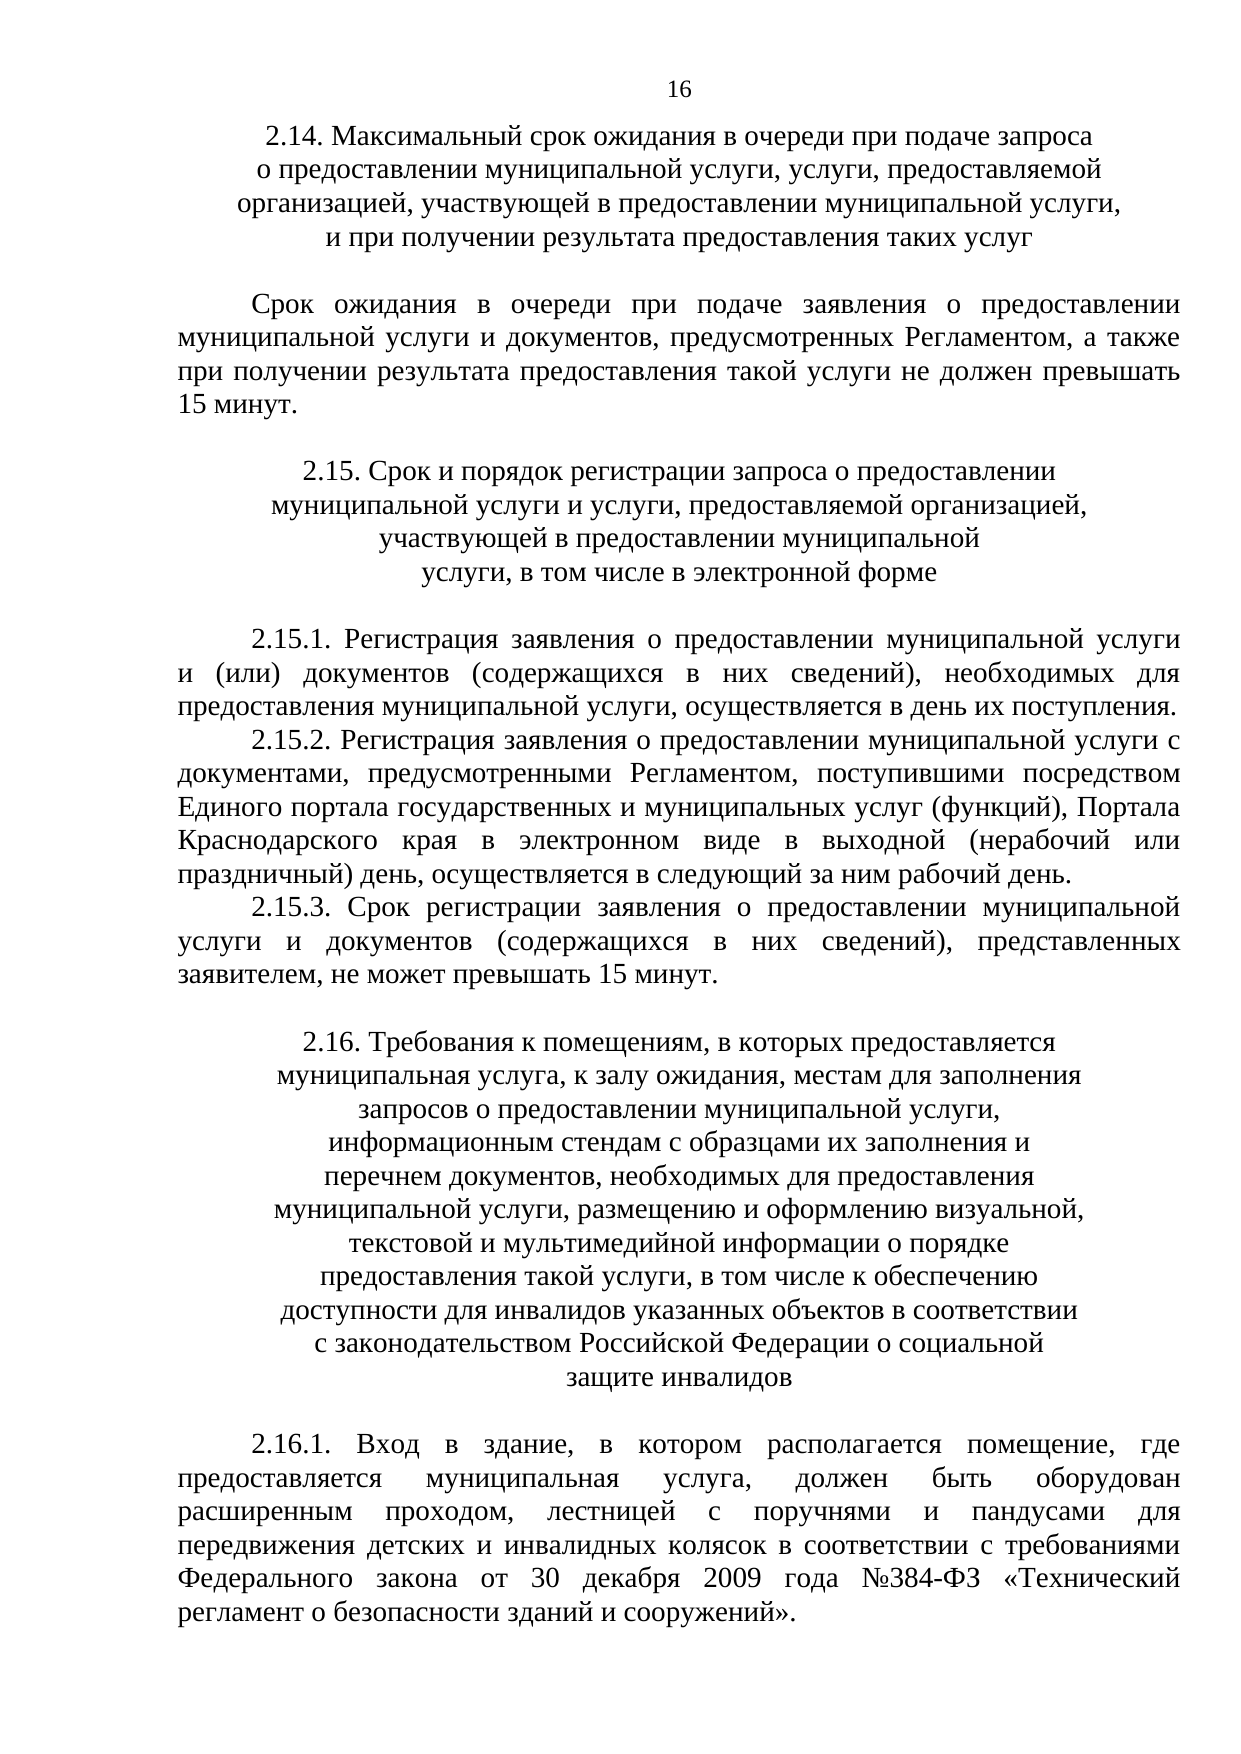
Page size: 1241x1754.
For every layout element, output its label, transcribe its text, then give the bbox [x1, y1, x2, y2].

text информационным стендам с образцами их заполнения и [177, 1124, 1181, 1158]
text текстовой и мультимедийной информации о порядке [177, 1225, 1181, 1258]
text участвующей в предоставлении муниципальной [177, 521, 1181, 554]
text 2.14. Максимальный срок ожидания в очереди при подаче запроса [177, 118, 1181, 152]
text 2.15.1. Регистрация заявления о предоставлении муниципальной услуги и (или) документов (содержащихся в них сведений), необходимых для предоставления муниципальной услуги, осуществляется в день их поступления. [177, 621, 1181, 722]
text муниципальной услуги и услуги, предоставляемой организацией, [177, 487, 1181, 521]
text и при получении результата предоставления таких услуг [177, 219, 1181, 252]
text запросов о предоставлении муниципальной услуги, [177, 1091, 1181, 1124]
text услуги, в том числе в электронной форме [177, 554, 1181, 588]
text предоставления такой услуги, в том числе к обеспечению [177, 1258, 1181, 1292]
text доступности для инвалидов указанных объектов в соответствии [177, 1292, 1181, 1326]
text муниципальной услуги, размещению и оформлению визуальной, [177, 1191, 1181, 1225]
text защите инвалидов [177, 1359, 1181, 1393]
text 2.15.3. Срок регистрации заявления о предоставлении муниципальной услуги и документов (содержащихся в них сведений), представленных заявителем, не может превышать 15 минут. [177, 889, 1181, 990]
text о предоставлении муниципальной услуги, услуги, предоставляемой [177, 152, 1181, 185]
text 2.16.1. Вход в здание, в котором располагается помещение, где предоставляется муниципальная услуга, должен быть оборудован расширенным проходом, лестницей с поручнями и пандусами для передвижения детских и инвалидных колясок в соответствии с требованиями Федерального закона от 30 декабря 2009 года №384-ФЗ «Технический регламент о безопасности зданий и сооружений». [177, 1426, 1181, 1627]
text Срок ожидания в очереди при подаче заявления о предоставлении муниципальной услуги и документов, предусмотренных Регламентом, а также при получении результата предоставления такой услуги не должен превышать 15 минут. [177, 286, 1181, 420]
text 2.15. Срок и порядок регистрации запроса о предоставлении [177, 453, 1181, 487]
text с законодательством Российской Федерации о социальной [177, 1326, 1181, 1359]
text муниципальная услуга, к залу ожидания, местам для заполнения [177, 1057, 1181, 1091]
text 2.15.2. Регистрация заявления о предоставлении муниципальной услуги с документами, предусмотренными Регламентом, поступившими посредством Единого портала государственных и муниципальных услуг (функций), Портала Краснодарского края в электронном виде в выходной (нерабочий или праздничный) день, осуществляется в следующий за ним рабочий день. [177, 722, 1181, 889]
text 2.16. Требования к помещениям, в которых предоставляется [177, 1024, 1181, 1057]
text перечнем документов, необходимых для предоставления [177, 1158, 1181, 1191]
text организацией, участвующей в предоставлении муниципальной услуги, [177, 185, 1181, 219]
